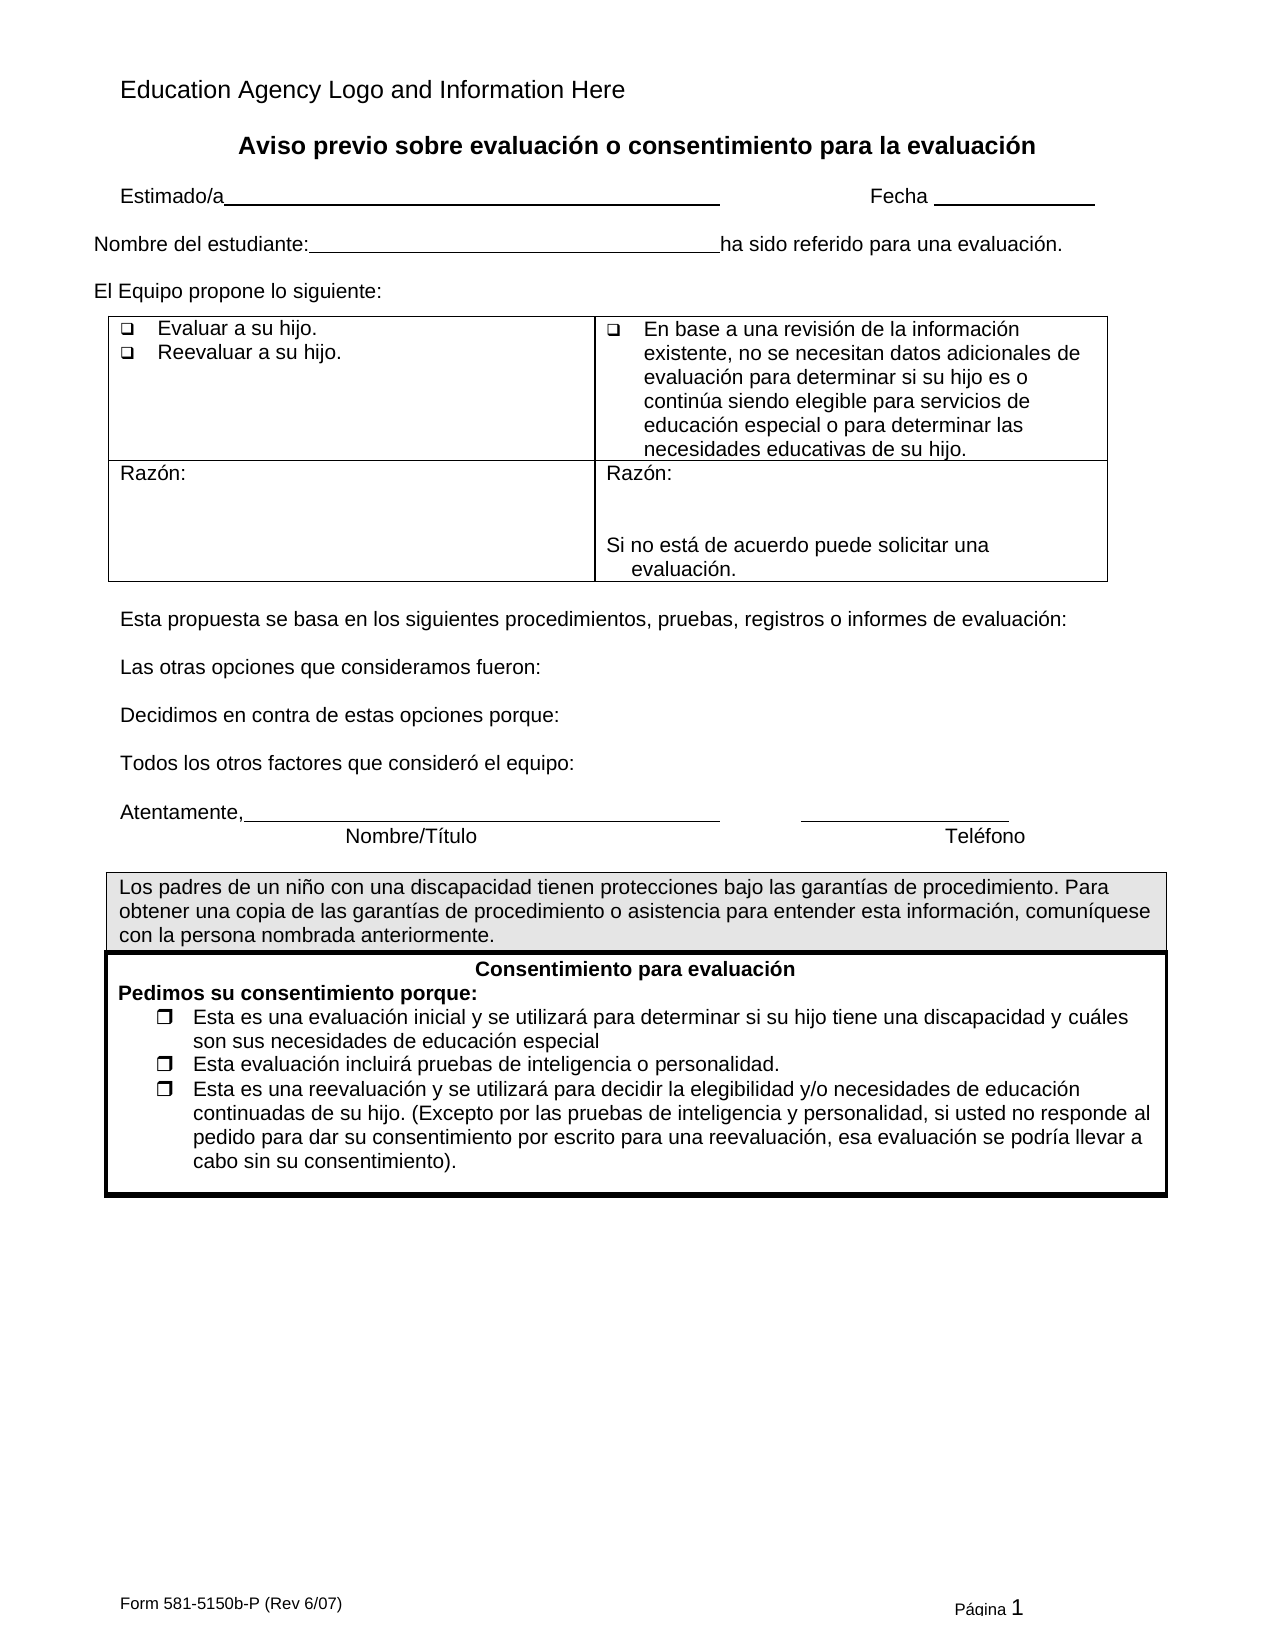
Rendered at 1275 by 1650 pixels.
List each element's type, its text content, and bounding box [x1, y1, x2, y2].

table_header Los padres de un niño con una discapacidad tienen protecciones bajo las garantías de procedimiento. Para obtener una copia de las garantías de procedimiento o asistencia para entender esta información, comuníquese con la persona nombrada anteriormente. [107, 873, 1166, 950]
list Nombre del estudiante: ha sido referido para una evaluación. El Equipo propone lo siguiente: [94, 231, 1069, 303]
text Aviso previo sobre evaluación o consentimiento para la evaluación [238, 131, 1183, 160]
text Decidimos en contra de estas opciones porque: Todos los otros factores que consideró el equipo: [120, 703, 577, 775]
table_cell Consentimiento para evaluación Pedimos su consentimiento porque: Esta es una evaluación inicial y se utilizará para determinar si su hijo tiene una discapacidad y cuáles son sus necesidades de educación especial Esta evaluación incluirá pruebas de inteligencia o personalidad. Esta es una reevaluación y se utilizará para decidir la elegibilidad y/o necesidades de educación continuadas de su hijo. (Excepto por las pruebas de inteligencia y personalidad, si usted no responde al pedido para dar su consentimiento por escrito para una reevaluación, esa evaluación se podría llevar a cabo sin su consentimiento). [108, 955, 1165, 1192]
text Esta propuesta se basa en los siguientes procedimientos, pruebas, registros o informes de evaluación: Las otras opciones que consideramos fueron: [120, 607, 1071, 678]
text Atentamente, Nombre/Título Teléfono [120, 799, 1026, 847]
text Estimado/a Fecha [120, 183, 1183, 207]
